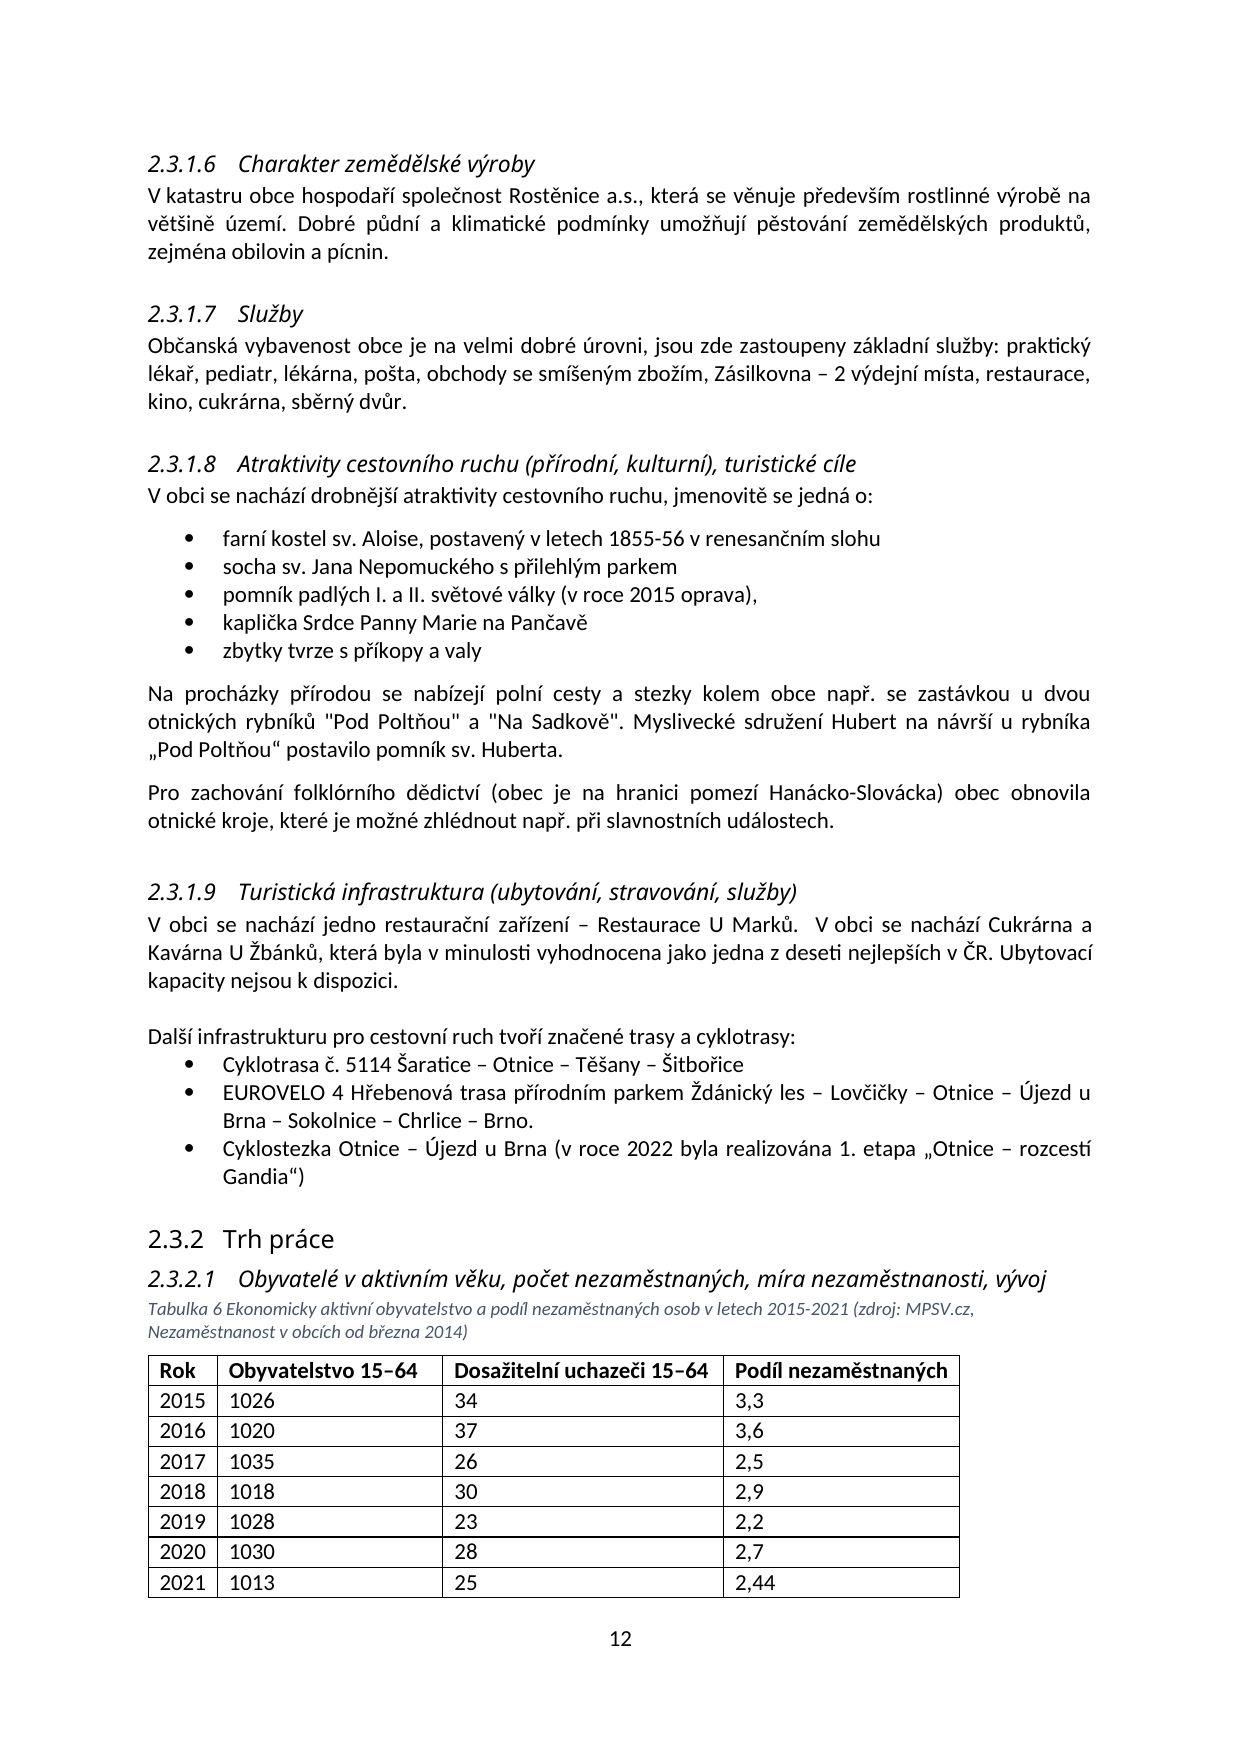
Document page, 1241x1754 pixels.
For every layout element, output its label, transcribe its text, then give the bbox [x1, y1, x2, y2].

table_cell 2,2 [724, 1507, 959, 1536]
list farní kostel sv. Aloise, postavený v letech 1855-56 v renesančním slohu [185, 524, 1093, 552]
table_cell 1035 [218, 1447, 442, 1476]
list socha sv. Jana Nepomuckého s přilehlým parkem [185, 552, 1093, 580]
table_cell 2018 [149, 1477, 217, 1506]
subtitle Obyvatelé v aktivním věku, počet nezaměstnaných, míra nezaměstnanosti, vývoj [148, 1263, 1093, 1294]
table_cell 2020 [149, 1538, 217, 1567]
table_cell 1026 [218, 1386, 442, 1416]
table_cell 2,44 [724, 1568, 959, 1597]
subtitle Turistická infrastruktura (ubytování, stravování, služby) [148, 876, 1093, 907]
table_cell 2,5 [724, 1447, 959, 1476]
table_cell 37 [443, 1417, 723, 1446]
table_cell 2021 [149, 1568, 217, 1597]
table_cell 25 [443, 1568, 723, 1597]
table_cell 3,6 [724, 1417, 959, 1446]
table_header Podíl nezaměstnaných [724, 1356, 959, 1385]
table_cell 2019 [149, 1507, 217, 1536]
table_header Rok [149, 1356, 217, 1385]
table_cell 28 [443, 1538, 723, 1567]
subtitle Charakter zemědělské výroby [148, 148, 1093, 179]
subtitle Atraktivity cestovního ruchu (přírodní, kulturní), turistické cíle [148, 448, 1093, 479]
table_cell 30 [443, 1477, 723, 1506]
text Na procházky přírodou se nabízejí polní cesty a stezky kolem obce např. se zastávkou u dvou otnických rybníků "Pod Poltňou" a "Na Sadkově". Myslivecké sdružení Hubert na návrší u rybníka „Pod Poltňou“ postavilo pomník sv. Huberta. [148, 679, 1093, 763]
list Cyklotrasa č. 5114 Šaratice – Otnice – Těšany – Šitbořice [185, 1050, 1093, 1078]
table_cell 3,3 [724, 1386, 959, 1416]
text Pro zachování folklórního dědictví (obec je na hranici pomezí Hanácko-Slovácka) obec obnovila otnické kroje, které je možné zhlédnout např. při slavnostních událostech. [148, 778, 1093, 834]
subtitle Trh práce [148, 1222, 1093, 1256]
table_cell 34 [443, 1386, 723, 1416]
list Cyklostezka Otnice – Újezd u Brna (v roce 2022 byla realizována 1. etapa „Otnice – rozcestí Gandia“) [185, 1134, 1093, 1190]
table_cell 1030 [218, 1538, 442, 1567]
subtitle Služby [148, 298, 1093, 329]
list zbytky tvrze s příkopy a valy [185, 636, 1093, 664]
text V obci se nachází jedno restaurační zařízení – Restaurace U Marků. V obci se nachází Cukrárna a Kavárna U Žbánků, která byla v minulosti vyhodnocena jako jedna z deseti nejlepších v ČR. Ubytovací kapacity nejsou k dispozici. [148, 910, 1093, 994]
table_cell 26 [443, 1447, 723, 1476]
table_cell 23 [443, 1507, 723, 1536]
table_cell 1018 [218, 1477, 442, 1506]
table_cell 1020 [218, 1417, 442, 1446]
table_cell 2017 [149, 1447, 217, 1476]
list EUROVELO 4 Hřebenová trasa přírodním parkem Ždánický les – Lovčičky – Otnice – Újezd u Brna – Sokolnice – Chrlice – Brno. [185, 1078, 1093, 1134]
list kaplička Srdce Panny Marie na Pančavě [185, 608, 1093, 636]
table_cell 1013 [218, 1568, 442, 1597]
table_cell 1028 [218, 1507, 442, 1536]
table_cell 2015 [149, 1386, 217, 1416]
text V obci se nachází drobnější atraktivity cestovního ruchu, jmenovitě se jedná o: [148, 481, 1093, 509]
table_cell 2,9 [724, 1477, 959, 1506]
table_cell 2016 [149, 1417, 217, 1446]
text V katastru obce hospodaří společnost Rostěnice a.s., která se věnuje především rostlinné výrobě na většině území. Dobré půdní a klimatické podmínky umožňují pěstování zemědělských produktů, zejména obilovin a pícnin. [148, 237, 1093, 265]
table_header Obyvatelstvo 15–64 [218, 1356, 442, 1385]
table_header Dosažitelní uchazeči 15–64 [443, 1356, 723, 1385]
text Tabulka 6 Ekonomicky aktivní obyvatelstvo a podíl nezaměstnaných osob v letech 2015-2021 (zdroj: MPSV.cz, Nezaměstnanost v obcích od března 2014) [148, 1297, 1093, 1343]
table_cell 2,7 [724, 1538, 959, 1567]
list pomník padlých I. a II. světové války (v roce 2015 oprava), [185, 580, 1093, 608]
text Další infrastrukturu pro cestovní ruch tvoří značené trasy a cyklotrasy: [148, 1022, 1093, 1050]
text Občanská vybavenost obce je na velmi dobré úrovni, jsou zde zastoupeny základní služby: praktický lékař, pediatr, lékárna, pošta, obchody se smíšeným zbožím, Zásilkovna – 2 výdejní místa, restaurace, kino, cukrárna, sběrný dvůr. [148, 331, 1093, 415]
